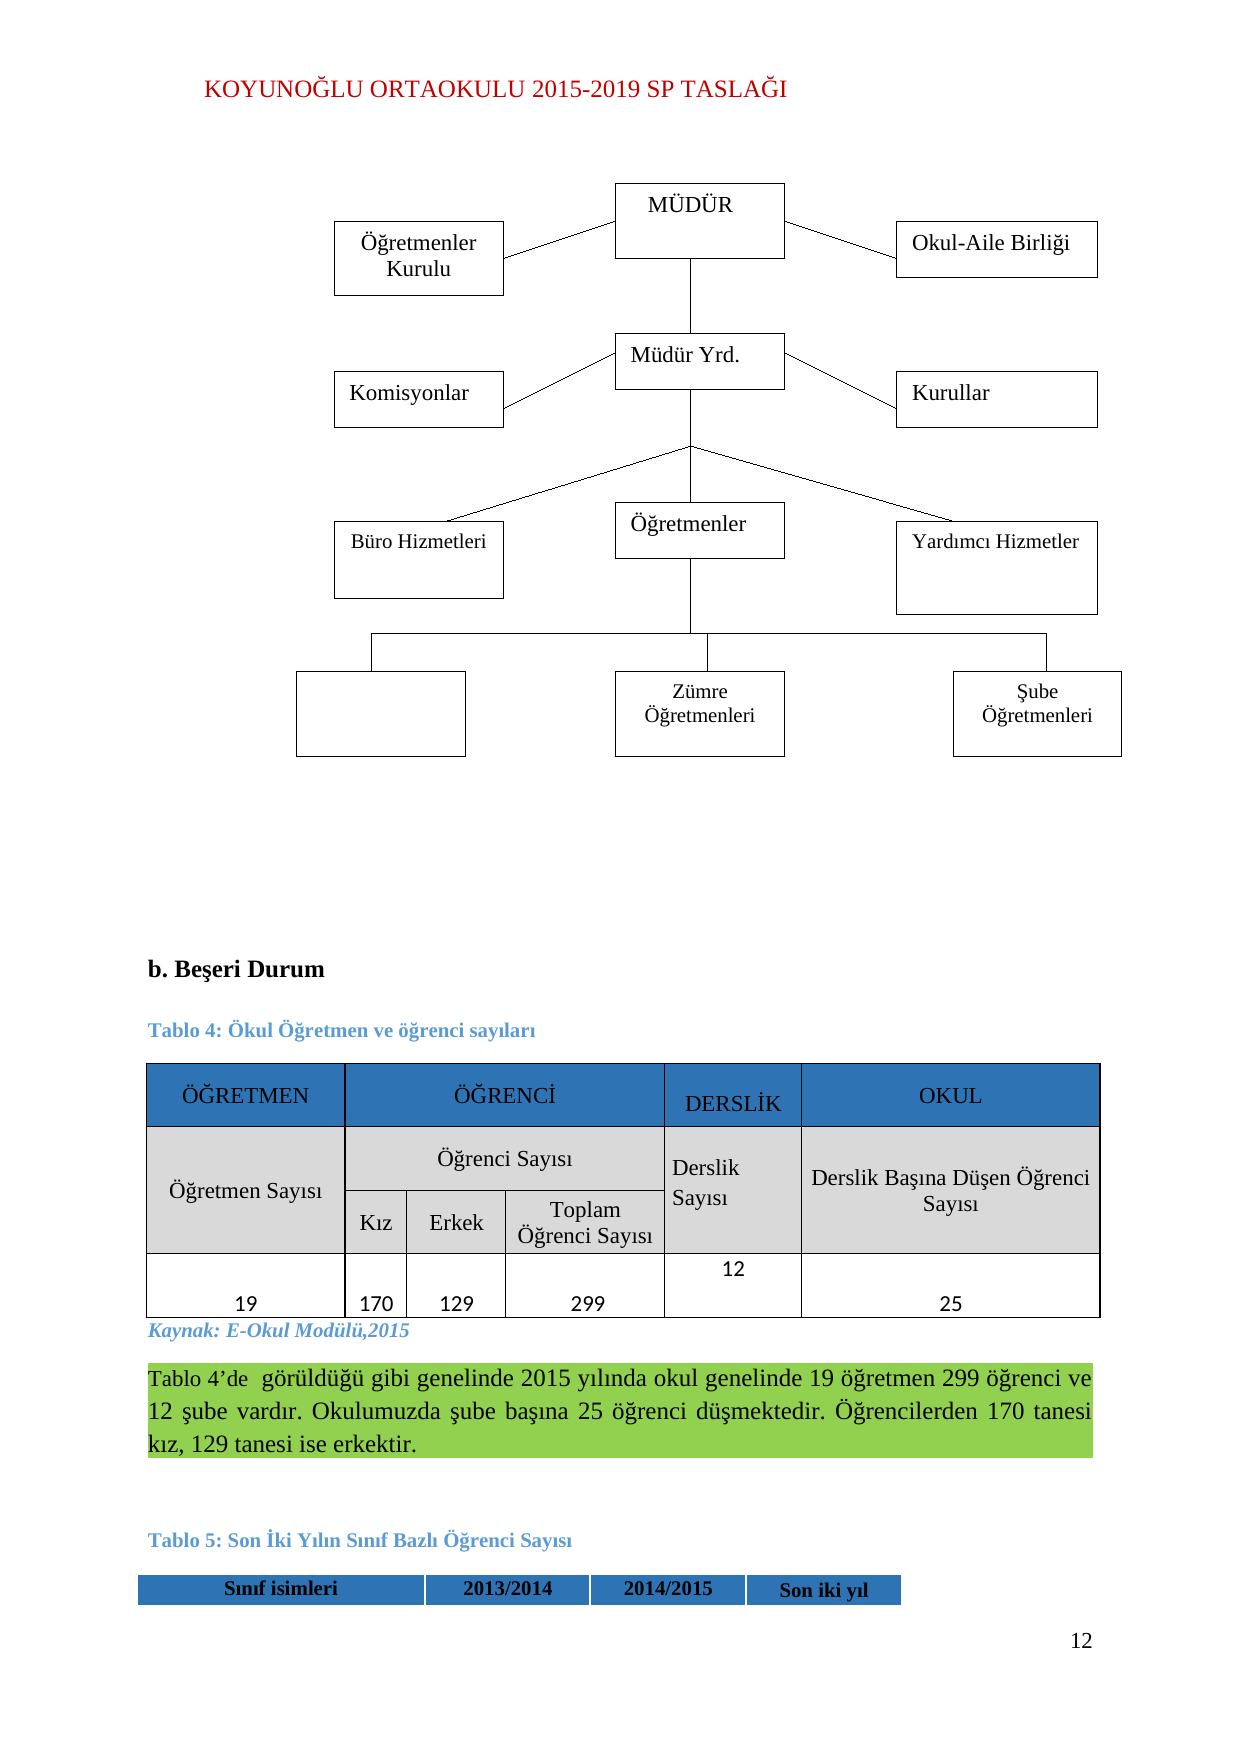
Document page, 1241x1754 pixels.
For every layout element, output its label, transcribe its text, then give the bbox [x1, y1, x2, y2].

text b. Beşeri Durum [148, 129, 1093, 983]
table_header Sınıf isimleri [138, 1575, 424, 1605]
table_header 2013/2014 [426, 1575, 589, 1605]
table_cell Öğretmen Sayısı [147, 1127, 344, 1253]
text Tablo 4’de görüldüğü gibi genelinde 2015 yılında okul genelinde 19 öğretmen 299 öğrenci ve 12 şube vardır. Okulumuzda şube başına 25 öğrenci düşmektedir. Öğrencilerden 170 tanesi kız, 129 tanesi ise erkektir. [148, 1363, 1093, 1396]
table_cell Derslik Sayısı [665, 1127, 801, 1253]
table_cell 299 [506, 1254, 664, 1317]
table_header OKUL [802, 1064, 1099, 1126]
table_cell Derslik Başına Düşen Öğrenci Sayısı [802, 1127, 1099, 1253]
table_cell 170 [346, 1254, 406, 1317]
table_cell Erkek [407, 1191, 505, 1253]
text Tablo 4’de görüldüğü gibi genelinde 2015 yılında okul genelinde 19 öğretmen 299 öğrenci ve 12 şube vardır. Okulumuzda şube başına 25 öğrenci düşmektedir. Öğrencilerden 170 tanesi kız, 129 tanesi ise erkektir. [148, 1424, 1093, 1458]
text Tablo 5: Son İki Yılın Sınıf Bazlı Öğrenci Sayısı [148, 1528, 1093, 1552]
table_header ÖĞRENCİ [346, 1064, 664, 1126]
table_cell Toplam Öğrenci Sayısı [506, 1191, 664, 1253]
table_header DERSLİK [665, 1064, 801, 1126]
table_header ÖĞRETMEN [147, 1064, 344, 1126]
table_cell 129 [407, 1254, 505, 1317]
text Kaynak: E-Okul Modülü,2015 [148, 1318, 1093, 1342]
table_cell 25 [802, 1254, 1099, 1317]
table_header 2014/2015 [591, 1575, 745, 1605]
table_cell Kız [346, 1191, 406, 1253]
text Tablo 4: Ökul Öğretmen ve öğrenci sayıları [148, 1018, 1093, 1042]
table_cell Öğrenci Sayısı [346, 1127, 664, 1190]
table_header Son iki yıl fark(%) [747, 1575, 901, 1605]
table_cell 19 [147, 1254, 344, 1317]
table_cell 12 [665, 1254, 801, 1317]
